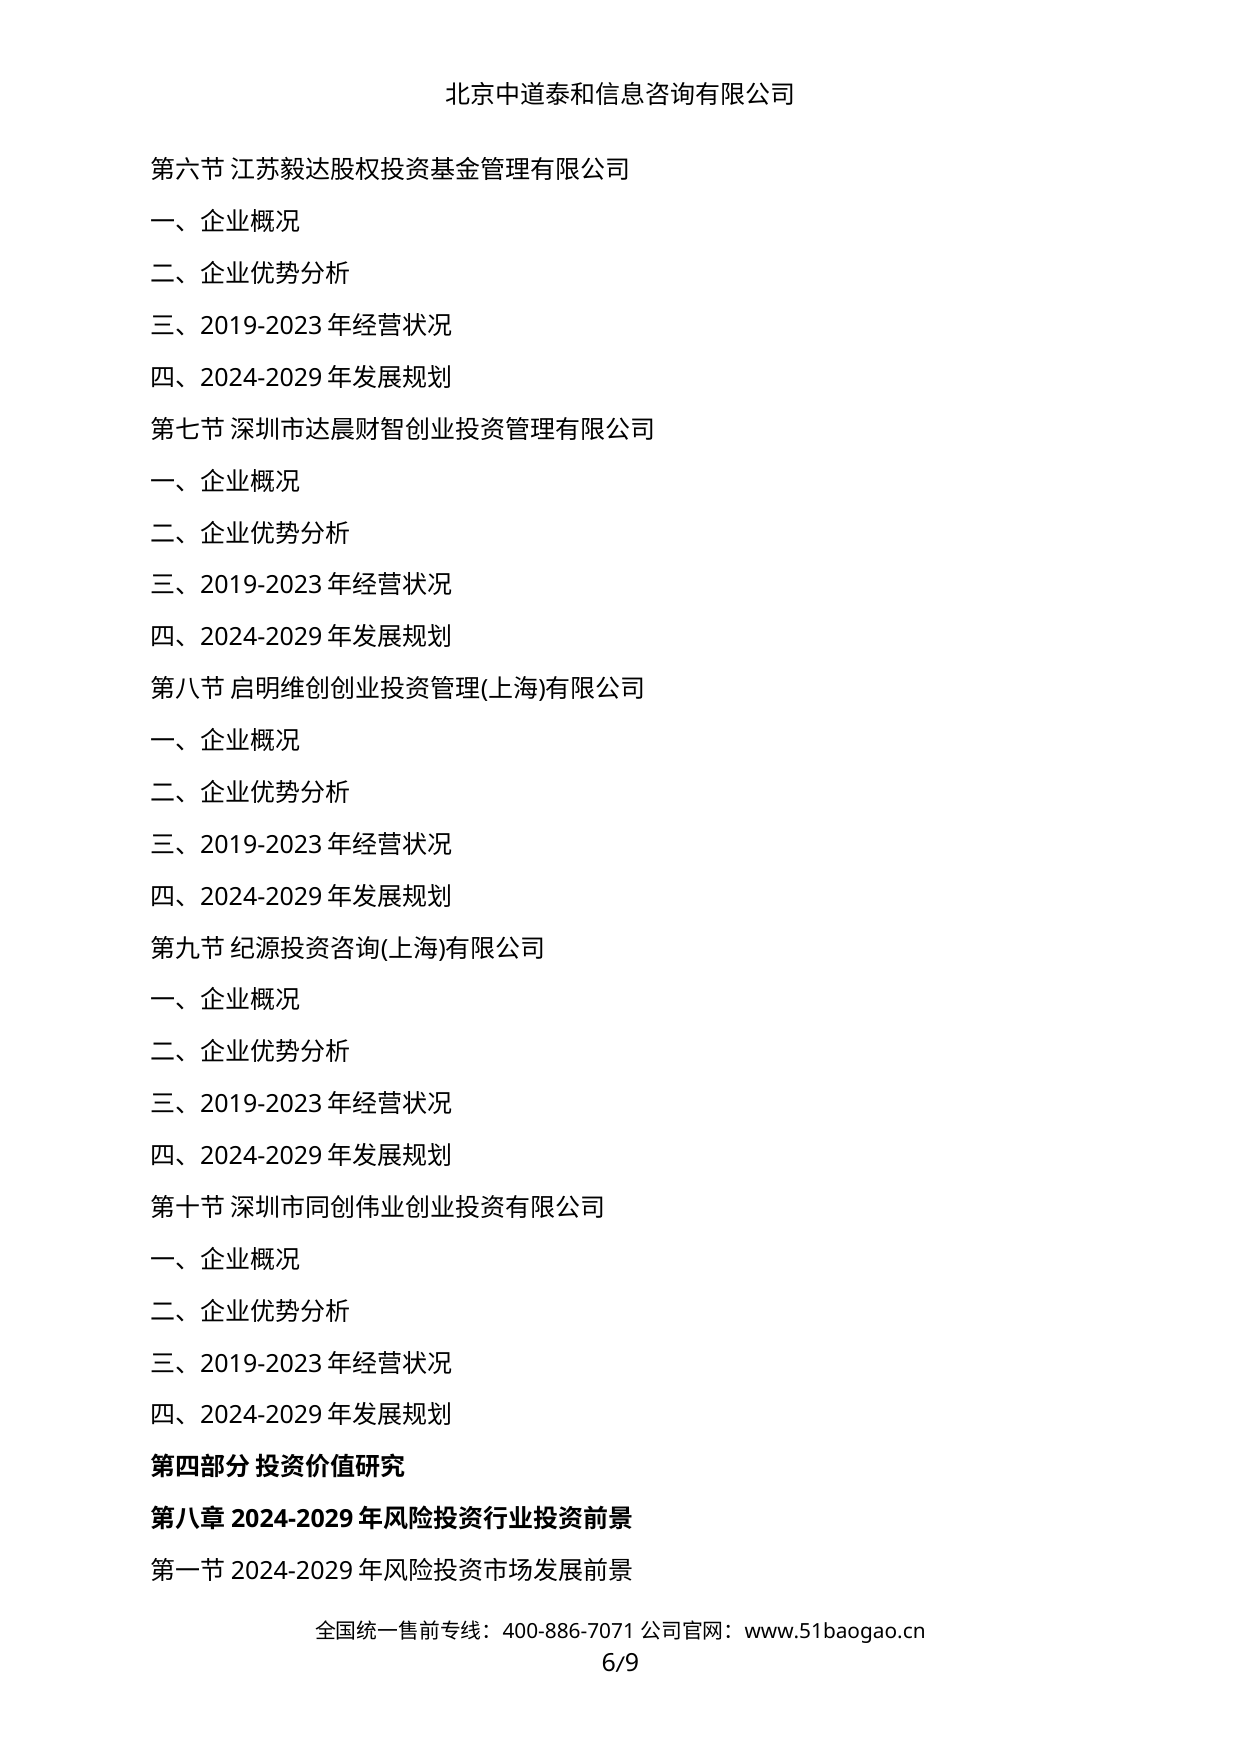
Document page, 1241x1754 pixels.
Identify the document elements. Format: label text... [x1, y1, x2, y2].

text 第九节 纪源投资咨询(上海)有限公司 [150, 928, 1090, 964]
text 四、2024-2029年发展规划 [150, 1136, 1090, 1172]
text 二、企业优势分析 [150, 772, 1090, 809]
text 二、企业优势分析 [150, 1291, 1090, 1327]
text 一、企业概况 [150, 980, 1090, 1016]
text 三、2019-2023年经营状况 [150, 306, 1090, 342]
text 第四部分 投资价值研究 [150, 1447, 1090, 1483]
text 第七节 深圳市达晨财智创业投资管理有限公司 [150, 409, 1090, 446]
text 一、企业概况 [150, 461, 1090, 497]
text 三、2019-2023年经营状况 [150, 1084, 1090, 1120]
text 三、2019-2023年经营状况 [150, 824, 1090, 861]
text 一、企业概况 [150, 1239, 1090, 1276]
text 二、企业优势分析 [150, 1032, 1090, 1068]
text 第十节 深圳市同创伟业创业投资有限公司 [150, 1187, 1090, 1224]
text 一、企业概况 [150, 721, 1090, 757]
text 第八章 2024-2029年风险投资行业投资前景 [150, 1499, 1090, 1535]
text 二、企业优势分析 [150, 254, 1090, 290]
text 四、2024-2029年发展规划 [150, 876, 1090, 912]
text 四、2024-2029年发展规划 [150, 617, 1090, 653]
text 二、企业优势分析 [150, 513, 1090, 549]
text 一、企业概况 [150, 202, 1090, 238]
text 三、2019-2023年经营状况 [150, 565, 1090, 601]
text 第八节 启明维创创业投资管理(上海)有限公司 [150, 669, 1090, 705]
text 第一节 2024-2029年风险投资市场发展前景 [150, 1551, 1090, 1587]
text 四、2024-2029年发展规划 [150, 357, 1090, 394]
text 四、2024-2029年发展规划 [150, 1395, 1090, 1431]
text 三、2019-2023年经营状况 [150, 1343, 1090, 1379]
text 第六节 江苏毅达股权投资基金管理有限公司 [150, 150, 1090, 186]
